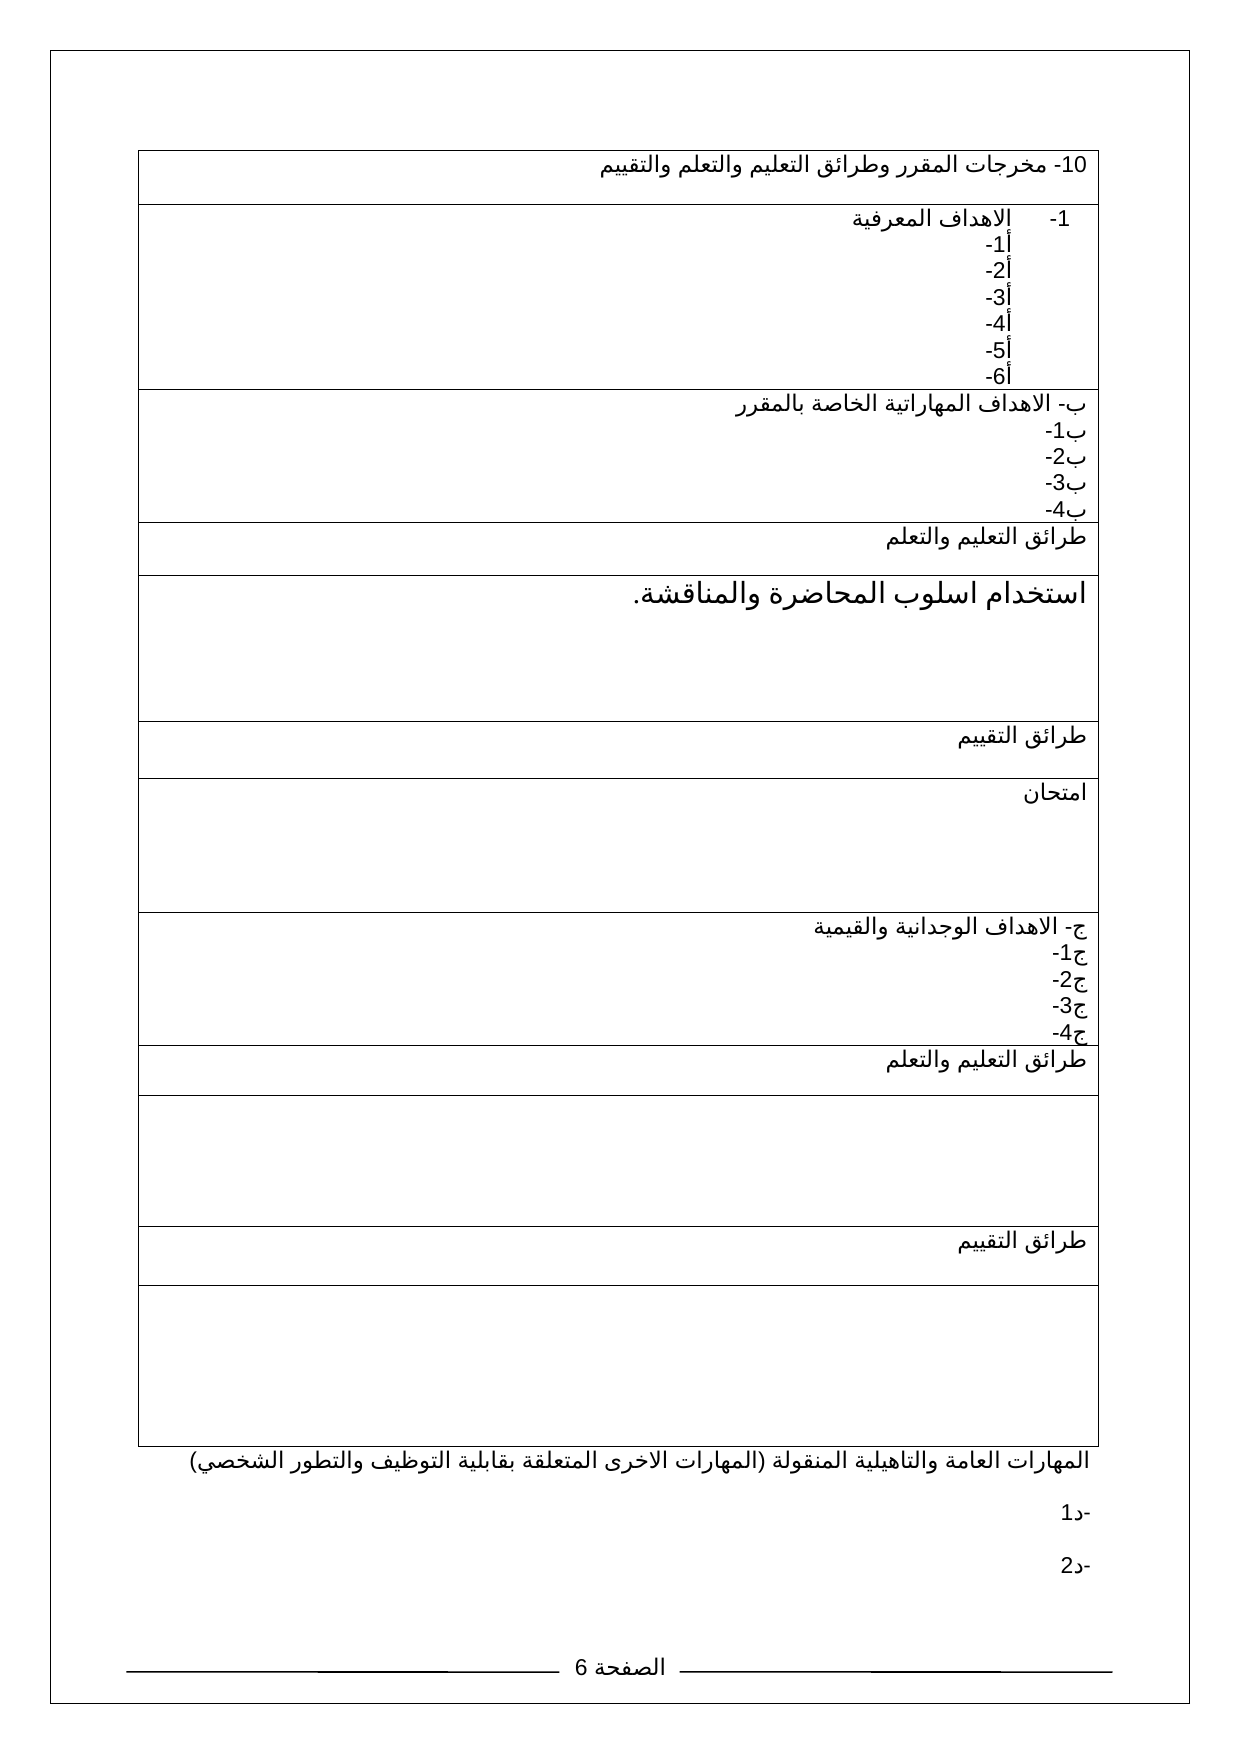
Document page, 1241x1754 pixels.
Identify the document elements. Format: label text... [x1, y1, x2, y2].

table_cell [139, 1096, 1098, 1226]
table_cell ب- الاهداف المهاراتية الخاصة بالمقرر ب1- ب2- ب3- ب4- [139, 390, 1098, 522]
table_cell طرائق التعليم والتعلم [139, 1046, 1098, 1095]
text د1- [150, 1498, 1090, 1526]
table_cell استخدام اسلوب المحاضرة والمناقشة. [139, 576, 1098, 721]
table_cell [139, 1286, 1098, 1446]
text المهارات العامة والتاهيلية المنقولة (المهارات الاخرى المتعلقة بقابلية التوظيف والتطور الشخصي) [150, 1447, 1090, 1473]
text د2- [150, 1551, 1090, 1579]
table_cell ج- الاهداف الوجدانية والقيمية ج1- ج2- ج3- ج4- [139, 913, 1098, 1045]
table_cell طرائق التعليم والتعلم [139, 523, 1098, 575]
table_cell طرائق التقييم [139, 722, 1098, 778]
table_header 10- مخرجات المقرر وطرائق التعليم والتعلم والتقييم [139, 151, 1098, 204]
table_cell طرائق التقييم [139, 1227, 1098, 1285]
table_cell امتحان [139, 779, 1098, 912]
table_cell الاهداف المعرفية أ1- أ2- أ3- أ4- أ5- أ6- [139, 205, 1098, 389]
